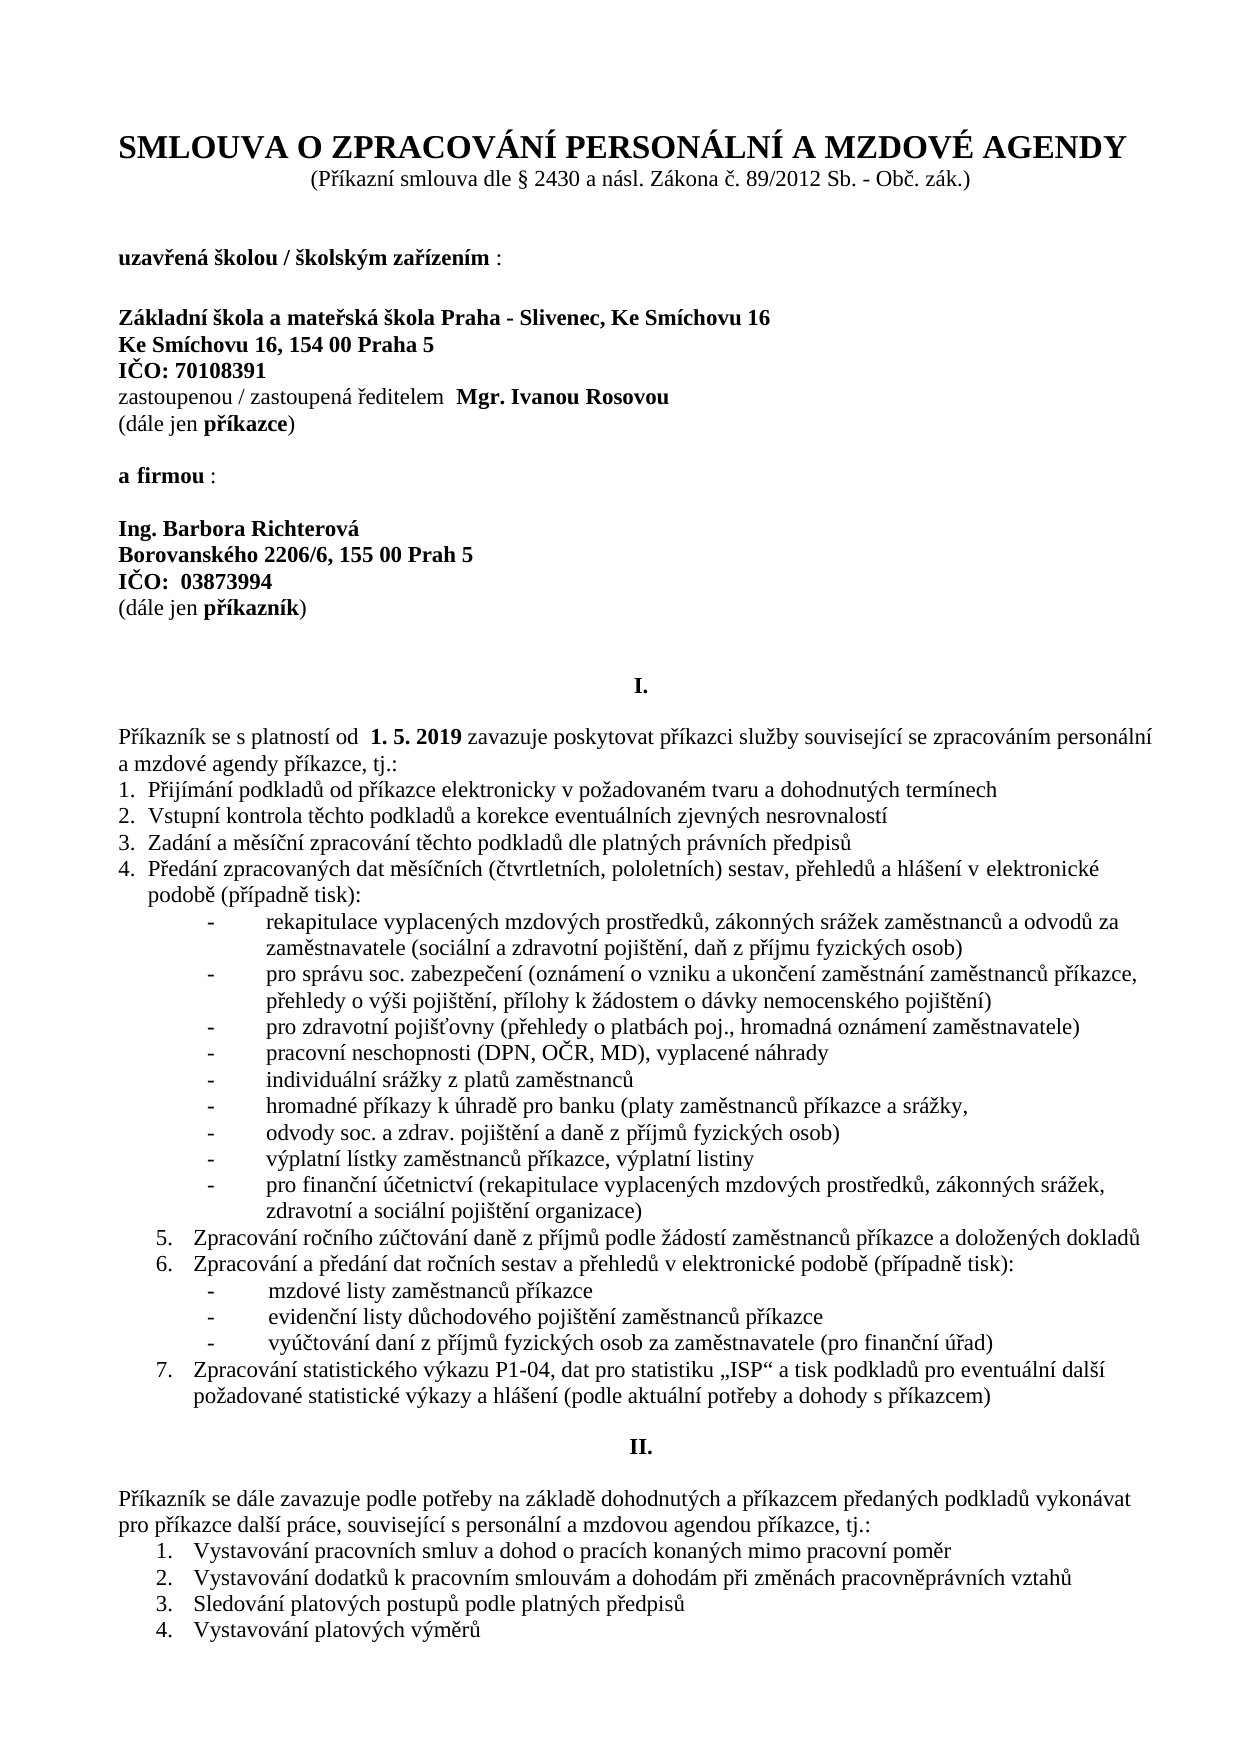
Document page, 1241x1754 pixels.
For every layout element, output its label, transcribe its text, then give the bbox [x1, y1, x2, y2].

text uzavřená školou / školským zařízením : [118, 244, 1163, 271]
text SMLOUVA O ZPRACOVÁNÍ PERSONÁLNÍ A MZDOVÉ AGENDY [118, 127, 1163, 165]
list výplatní lístky zaměstnanců příkazce, výplatní listiny [207, 1145, 1163, 1171]
list evidenční listy důchodového pojištění zaměstnanců příkazce [207, 1303, 1163, 1329]
list Vystavování pracovních smluv a dohod o pracích konaných mimo pracovní poměr [156, 1537, 1163, 1564]
text (Příkazní smlouva dle § 2430 a násl. Zákona č. 89/2012 Sb. - Obč. zák.) [118, 165, 1163, 192]
list Zpracování statistického výkazu P1-04, dat pro statistiku „ISP“ a tisk podkladů pro eventuální další požadované statistické výkazy a hlášení (podle aktuální potřeby a dohody s příkazcem) [156, 1356, 1163, 1408]
list individuální srážky z platů zaměstnanců [207, 1066, 1163, 1092]
text (dále jen příkazník) [118, 594, 1163, 621]
text Ke Smíchovu 16, 154 00 Praha 5 [118, 331, 1163, 357]
list Zpracování ročního zúčtování daně z příjmů podle žádostí zaměstnanců příkazce a doložených dokladů [156, 1224, 1163, 1250]
subtitle I. [118, 672, 1163, 698]
text IČO: 70108391 [118, 357, 1163, 383]
list Zadání a měsíční zpracování těchto podkladů dle platných právních předpisů [118, 829, 1163, 855]
text a firmou : [118, 462, 1163, 489]
list pro zdravotní pojišťovny (přehledy o platbách poj., hromadná oznámení zaměstnavatele) [207, 1013, 1163, 1039]
list pracovní neschopnosti (DPN, OČR, MD), vyplacené náhrady [207, 1039, 1163, 1066]
text (dále jen příkazce) [118, 410, 1163, 436]
list Vystavování platových výměrů [156, 1617, 1163, 1643]
list Vystavování dodatků k pracovním smlouvám a dohodám při změnách pracovněprávních vztahů [156, 1564, 1163, 1590]
list rekapitulace vyplacených mzdových prostředků, zákonných srážek zaměstnanců a odvodů za zaměstnavatele (sociální a zdravotní pojištění, daň z příjmu fyzických osob) [207, 908, 1163, 960]
list hromadné příkazy k úhradě pro banku (platy zaměstnanců příkazce a srážky, [207, 1092, 1163, 1118]
text Borovanského 2206/6, 155 00 Prah 5 [118, 541, 1163, 568]
list vyúčtování daní z příjmů fyzických osob za zaměstnavatele (pro finanční úřad) [207, 1329, 1163, 1356]
text zastoupenou / zastoupená ředitelem Mgr. Ivanou Rosovou [118, 383, 1163, 410]
text Základní škola a mateřská škola Praha - Slivenec, Ke Smíchovu 16 [118, 304, 1163, 331]
list Předání zpracovaných dat měsíčních (čtvrtletních, pololetních) sestav, přehledů a hlášení v elektronické podobě (případně tisk): [118, 855, 1163, 908]
text IČO: 03873994 [118, 568, 1163, 594]
text Ing. Barbora Richterová [118, 515, 1163, 541]
list odvody soc. a zdrav. pojištění a daně z příjmů fyzických osob) [207, 1118, 1163, 1145]
text Příkazník se s platností od 1. 5. 2019 zavazuje poskytovat příkazci služby související se zpracováním personální a mzdové agendy příkazce, tj.: [118, 723, 1163, 776]
list Sledování platových postupů podle platných předpisů [156, 1590, 1163, 1617]
list Přijímání podkladů od příkazce elektronicky v požadovaném tvaru a dohodnutých termínech [118, 776, 1163, 802]
subtitle II. [118, 1433, 1163, 1460]
list pro správu soc. zabezpečení (oznámení o vzniku a ukončení zaměstnání zaměstnanců příkazce, přehledy o výši pojištění, přílohy k žádostem o dávky nemocenského pojištění) [207, 960, 1163, 1013]
list mzdové listy zaměstnanců příkazce [207, 1277, 1163, 1303]
list Zpracování a předání dat ročních sestav a přehledů v elektronické podobě (případně tisk): [156, 1250, 1163, 1277]
text Příkazník se dále zavazuje podle potřeby na základě dohodnutých a příkazcem předaných podkladů vykonávat pro příkazce další práce, související s personální a mzdovou agendou příkazce, tj.: [118, 1485, 1163, 1537]
list Vstupní kontrola těchto podkladů a korekce eventuálních zjevných nesrovnalostí [118, 802, 1163, 829]
list pro finanční účetnictví (rekapitulace vyplacených mzdových prostředků, zákonných srážek, zdravotní a sociální pojištění organizace) [207, 1171, 1163, 1224]
